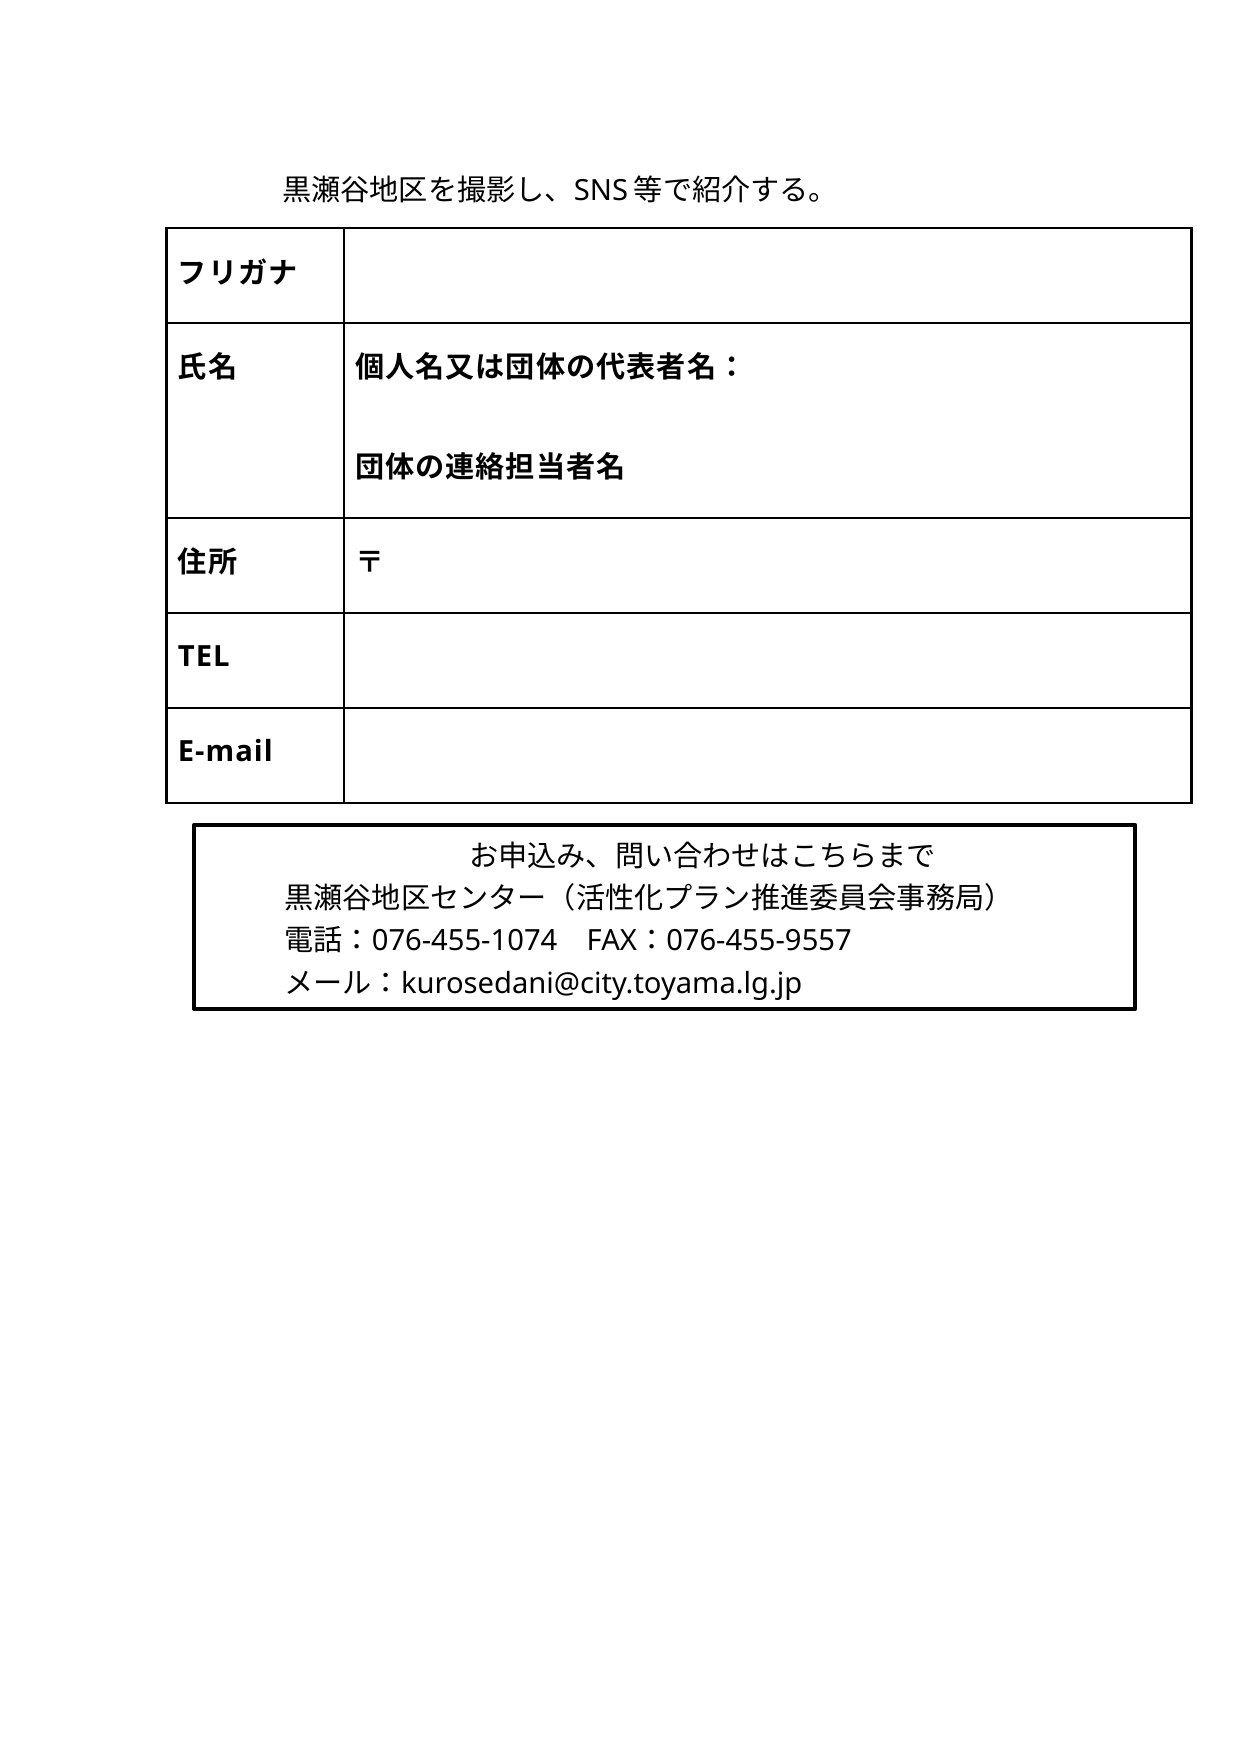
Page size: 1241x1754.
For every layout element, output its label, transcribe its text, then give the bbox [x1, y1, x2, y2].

text 黒瀬谷地区を撮影し、SNS等で紹介する。 [165, 148, 1075, 227]
table_cell [345, 614, 1190, 707]
table_cell 氏名 [168, 324, 343, 517]
table_cell 個人名又は団体の代表者名： 団体の連絡担当者名 [345, 324, 1190, 517]
table_cell 〒 [345, 519, 1190, 612]
table_cell TEL [168, 614, 343, 707]
table_cell E-mail [168, 709, 343, 802]
table_cell [345, 709, 1190, 802]
table_header フリガナ [168, 229, 343, 322]
table_header [345, 229, 1190, 322]
table_cell 住所 [168, 519, 343, 612]
